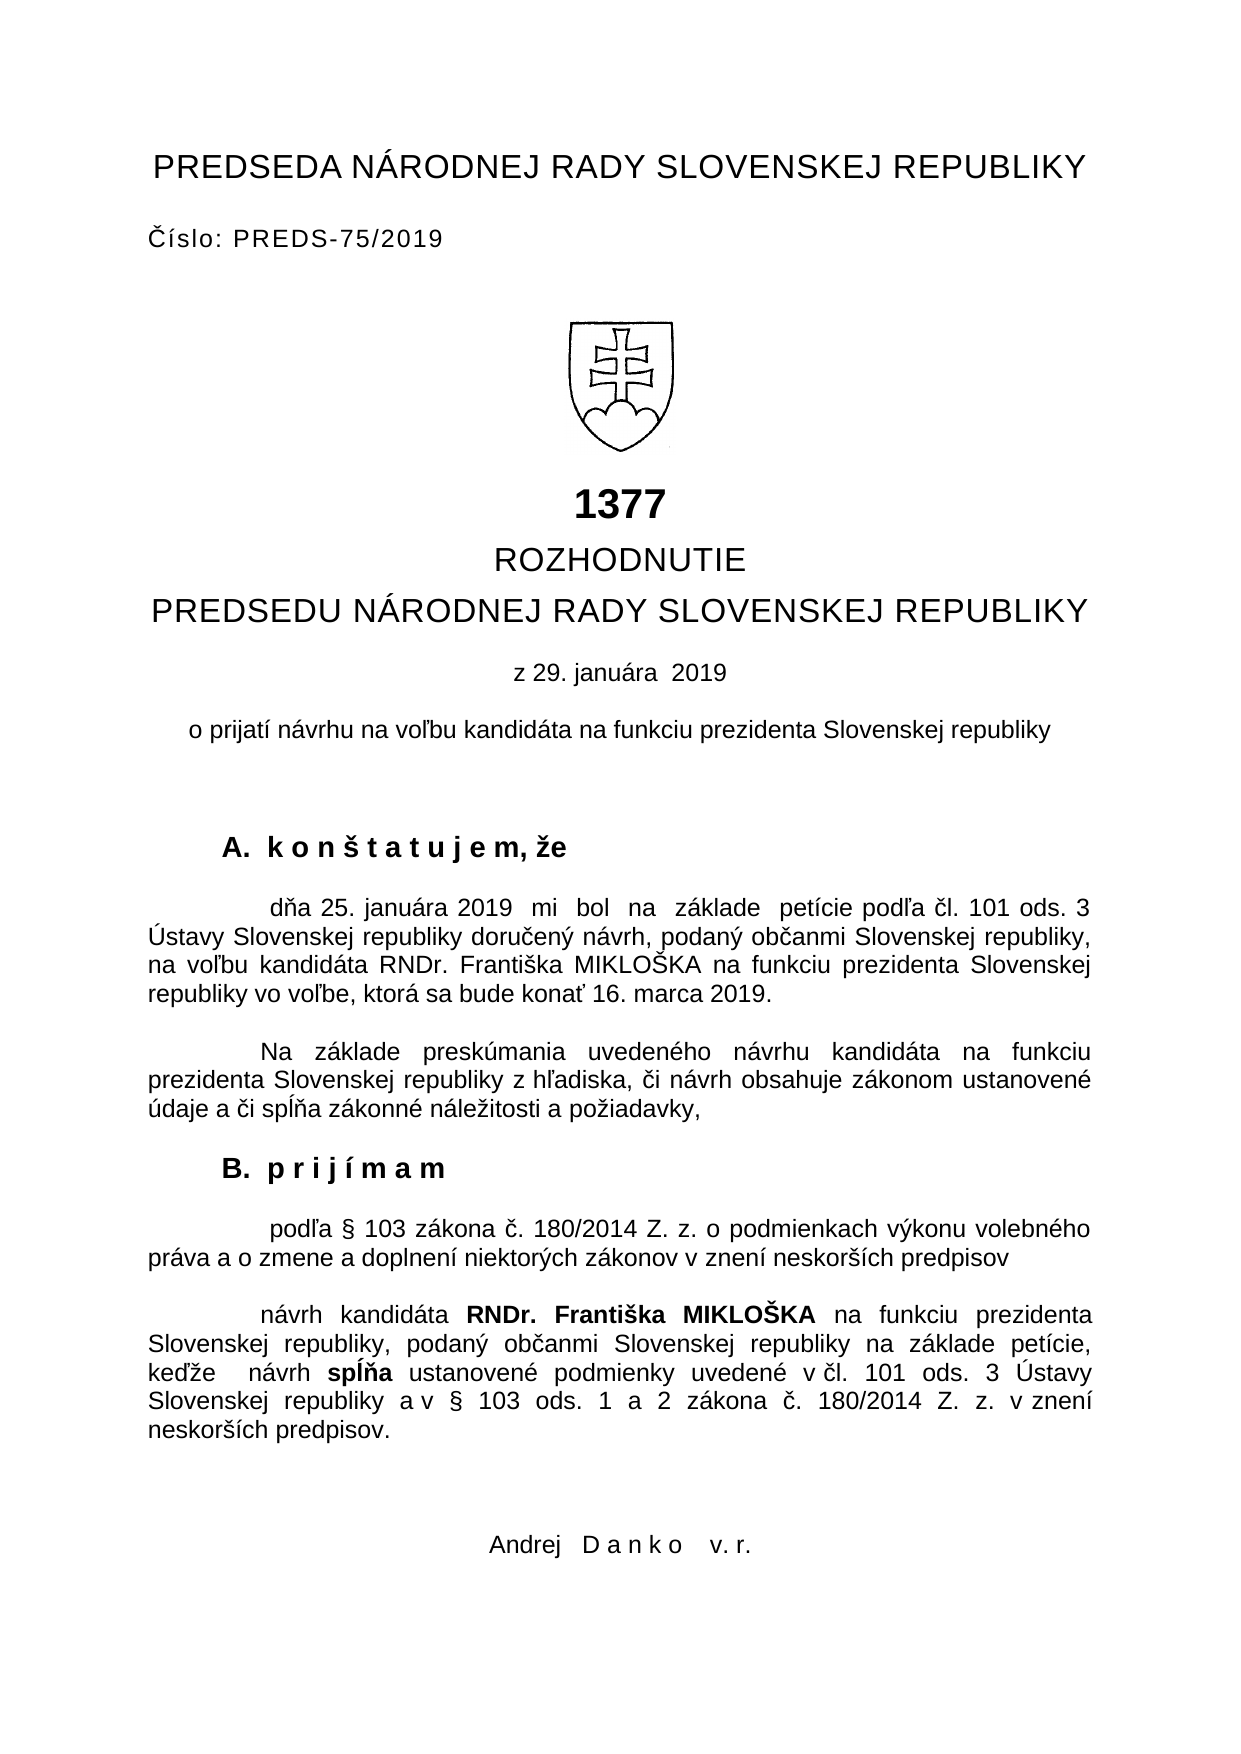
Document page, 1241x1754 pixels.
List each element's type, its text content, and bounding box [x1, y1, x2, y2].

subtitle ROZHODNUTIE [148, 540, 1093, 578]
text o prijatí návrhu na voľbu kandidáta na funkciu prezidenta Slovenskej republiky [148, 716, 1093, 744]
text Číslo: PREDS-75/2019 [148, 223, 1093, 252]
picture [563, 318, 677, 455]
text z 29. januára 2019 [148, 658, 1093, 687]
subtitle PREDSEDU NÁRODNEJ RADY SLOVENSKEJ REPUBLIKY [148, 591, 1093, 629]
text 1377 [148, 479, 1093, 527]
text B. p r i j í m a m [148, 1152, 1093, 1185]
text dňa 25. januára 2019 mi bol na základe petície podľa čl. 101 ods. 3 Ústavy Slovenskej republiky doručený návrh, podaný občanmi Slovenskej republiky, na voľbu kandidáta RNDr. Františka MIKLOŠKA na funkciu prezidenta Slovenskej republiky vo voľbe, ktorá sa bude konať 16. marca 2019. [148, 893, 1093, 1008]
text návrh kandidáta RNDr. Františka MIKLOŠKA na funkciu prezidenta Slovenskej republiky, podaný občanmi Slovenskej republiky na základe petície, keďže návrh spĺňa ustanovené podmienky uvedené v čl. 101 ods. 3 Ústavy Slovenskej republiky a v § 103 ods. 1 a 2 zákona č. 180/2014 Z. z. v znení neskorších predpisov. [148, 1300, 1093, 1444]
subtitle PREDSEDA NÁRODNEJ RADY SLOVENSKEJ REPUBLIKY [148, 148, 1093, 186]
text A. k o n š t a t u j e m, že [148, 831, 1093, 864]
text Andrej D a n k o v. r. [148, 1530, 1093, 1559]
text podľa § 103 zákona č. 180/2014 Z. z. o podmienkach výkonu volebného práva a o zmene a doplnení niektorých zákonov v znení neskorších predpisov [148, 1214, 1093, 1271]
text Na základe preskúmania uvedeného návrhu kandidáta na funkciu prezidenta Slovenskej republiky z hľadiska, či návrh obsahuje zákonom ustanovené údaje a či spĺňa zákonné náležitosti a požiadavky, [148, 1037, 1093, 1123]
